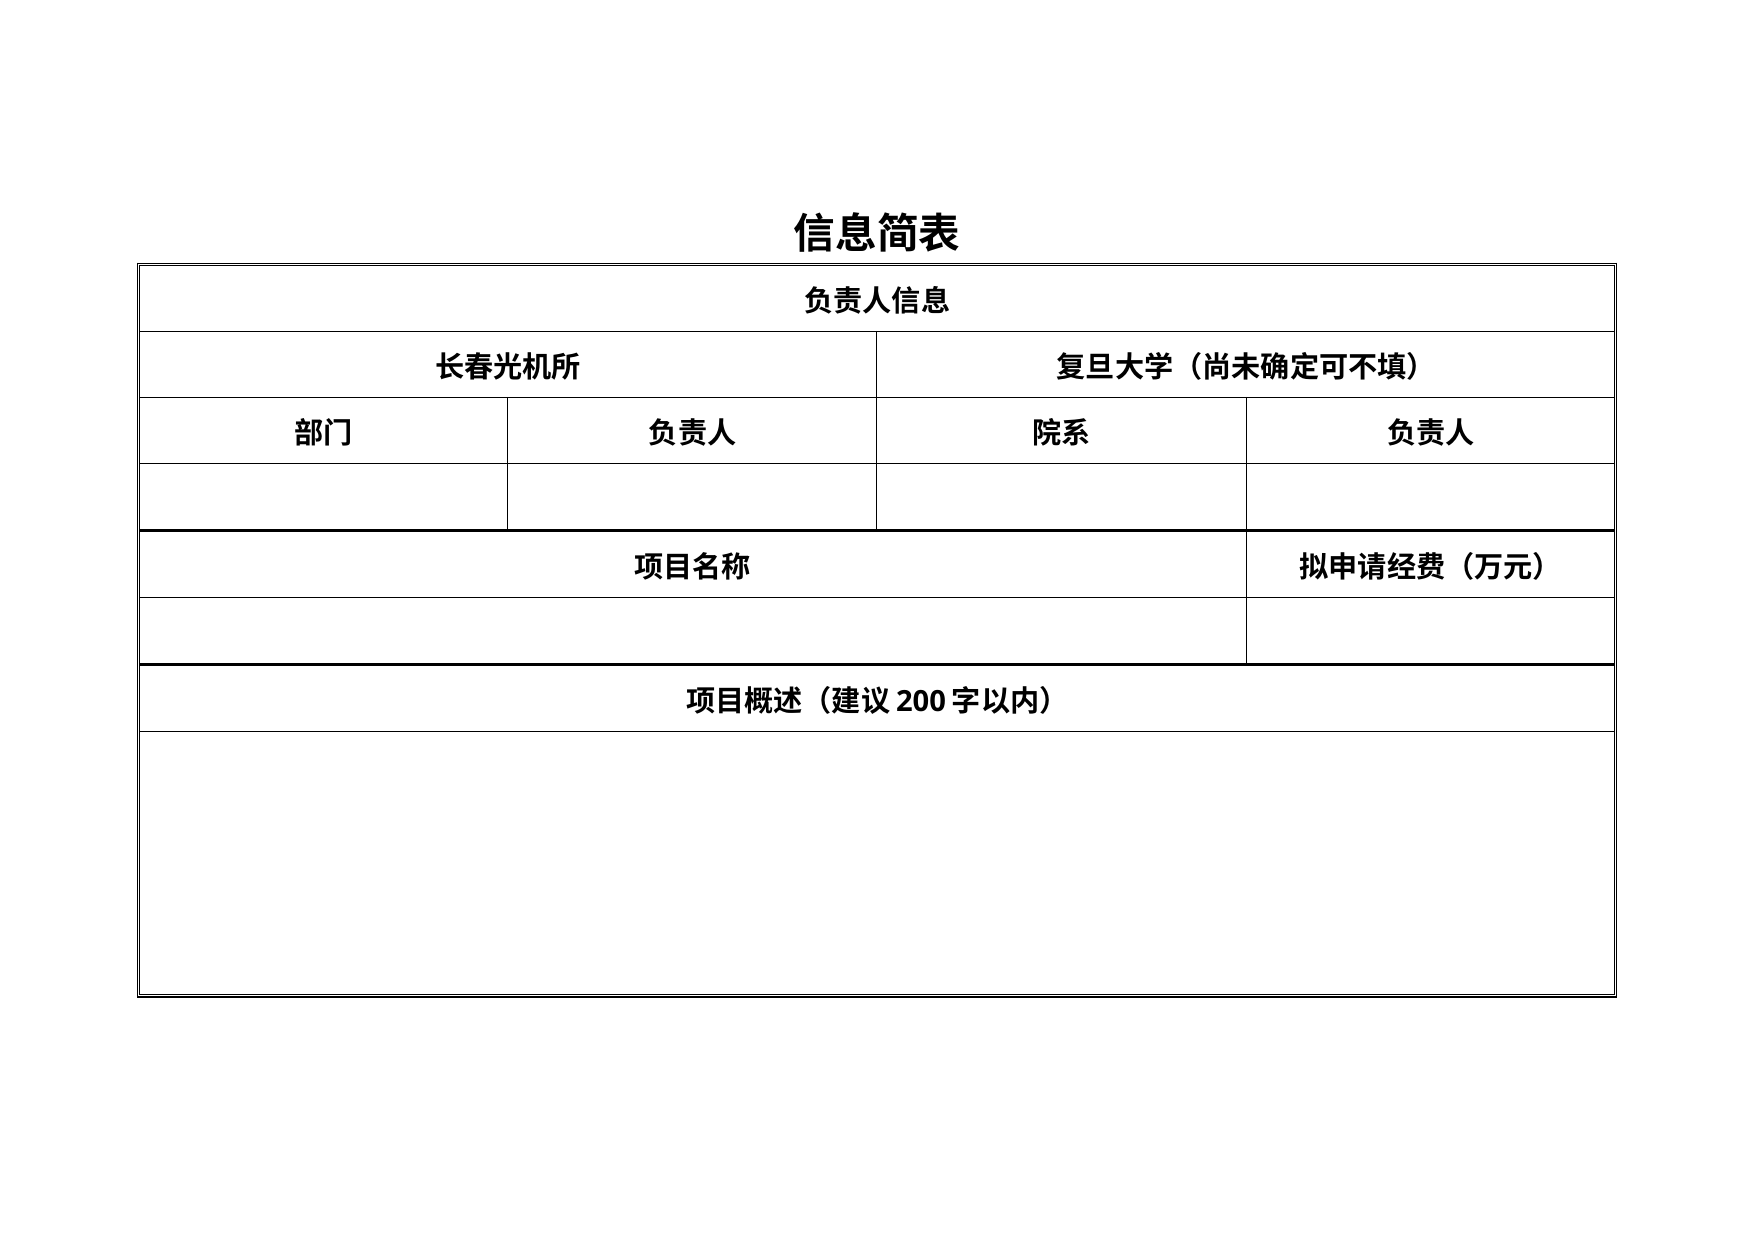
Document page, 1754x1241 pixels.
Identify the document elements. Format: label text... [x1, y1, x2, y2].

table_cell [508, 464, 876, 529]
table_cell [1247, 464, 1614, 529]
table_cell 项目概述（建议200字以内） [140, 666, 1614, 731]
table_cell [1247, 598, 1614, 663]
table_cell 项目名称 [140, 532, 1246, 597]
table_cell 部门 [140, 398, 507, 463]
text 信息简表 [150, 198, 1604, 263]
table_cell [877, 464, 1246, 529]
table_header 负责人信息 [140, 266, 1614, 331]
table_cell 负责人 [508, 398, 876, 463]
table_cell 院系 [877, 398, 1246, 463]
table_cell [140, 732, 1614, 994]
table_cell 负责人 [1247, 398, 1614, 463]
table_cell [140, 598, 1246, 663]
table_cell [140, 464, 507, 529]
table_cell 长春光机所 [140, 332, 876, 397]
table_cell 拟申请经费（万元） [1247, 532, 1614, 597]
table_cell 复旦大学（尚未确定可不填） [877, 332, 1614, 397]
